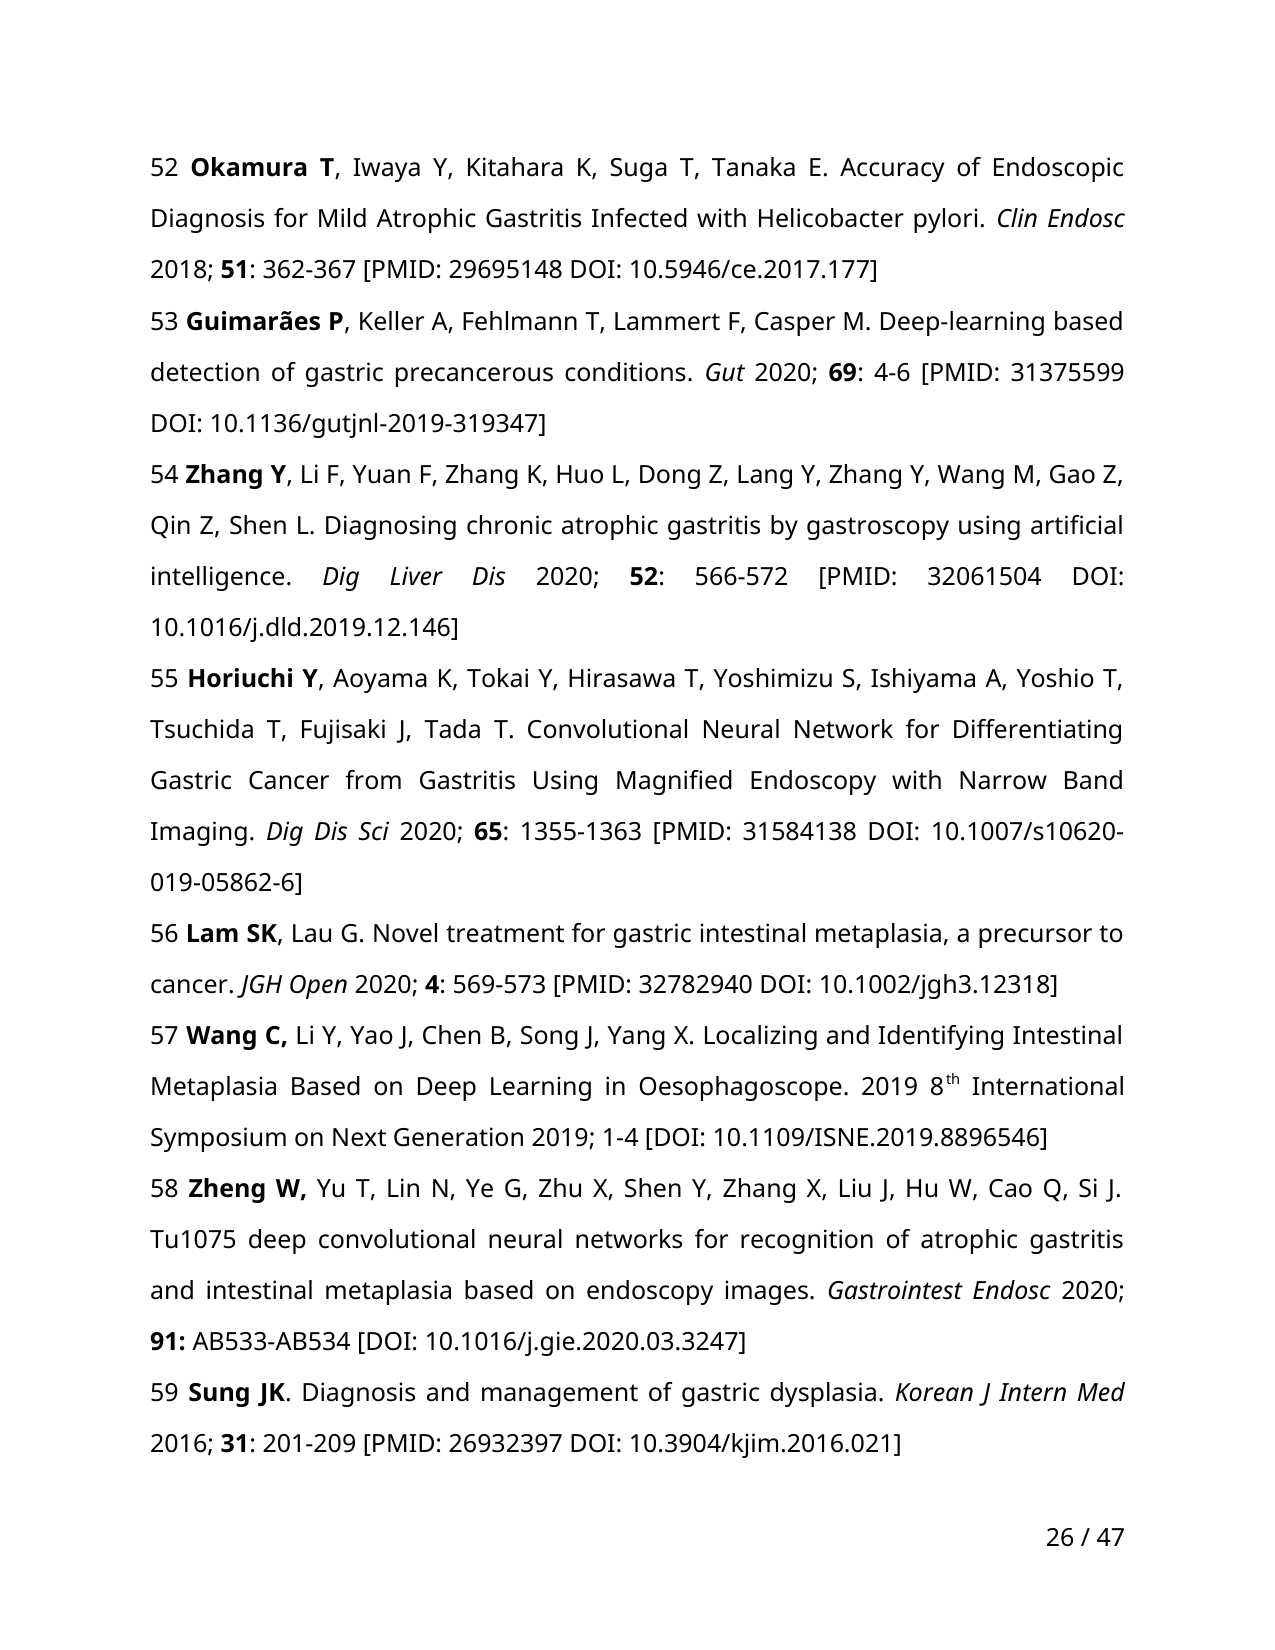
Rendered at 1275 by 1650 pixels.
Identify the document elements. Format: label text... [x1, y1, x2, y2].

text 59 Sung JK. Diagnosis and management of gastric dysplasia. Korean J Intern Med 2016; 31: 201-209 [PMID: 26932397 DOI: 10.3904/kjim.2016.021] [150, 1375, 1125, 1460]
text 52 Okamura T, Iwaya Y, Kitahara K, Suga T, Tanaka E. Accuracy of Endoscopic Diagnosis for Mild Atrophic Gastritis Infected with Helicobacter pylori. Clin Endosc 2018; 51: 362-367 [PMID: 29695148 DOI: 10.5946/ce.2017.177] [150, 150, 1125, 286]
text 53 Guimarães P, Keller A, Fehlmann T, Lammert F, Casper M. Deep-learning based detection of gastric precancerous conditions. Gut 2020; 69: 4-6 [PMID: 31375599 DOI: 10.1136/gutjnl-2019-319347] [150, 303, 1125, 439]
text 54 Zhang Y, Li F, Yuan F, Zhang K, Huo L, Dong Z, Lang Y, Zhang Y, Wang M, Gao Z, Qin Z, Shen L. Diagnosing chronic atrophic gastritis by gastroscopy using artificial intelligence. Dig Liver Dis 2020; 52: 566-572 [PMID: 32061504 DOI: 10.1016/j.dld.2019.12.146] [150, 456, 1125, 643]
text 58 Zheng W, Yu T, Lin N, Ye G, Zhu X, Shen Y, Zhang X, Liu J, Hu W, Cao Q, Si J. Tu1075 deep convolutional neural networks for recognition of atrophic gastritis and intestinal metaplasia based on endoscopy images. Gastrointest Endosc 2020; 91: AB533-AB534 [DOI: 10.1016/j.gie.2020.03.3247] [150, 1171, 1125, 1358]
text 56 Lam SK, Lau G. Novel treatment for gastric intestinal metaplasia, a precursor to cancer. JGH Open 2020; 4: 569-573 [PMID: 32782940 DOI: 10.1002/jgh3.12318] [150, 916, 1125, 1001]
text 55 Horiuchi Y, Aoyama K, Tokai Y, Hirasawa T, Yoshimizu S, Ishiyama A, Yoshio T, Tsuchida T, Fujisaki J, Tada T. Convolutional Neural Network for Differentiating Gastric Cancer from Gastritis Using Magnified Endoscopy with Narrow Band Imaging. Dig Dis Sci 2020; 65: 1355-1363 [PMID: 31584138 DOI: 10.1007/s10620-019-05862-6] [150, 660, 1125, 899]
text 57 Wang C, Li Y, Yao J, Chen B, Song J, Yang X. Localizing and Identifying Intestinal Metaplasia Based on Deep Learning in Oesophagoscope. 2019 8th International Symposium on Next Generation 2019; 1-4 [DOI: 10.1109/ISNE.2019.8896546] [150, 1018, 1125, 1154]
